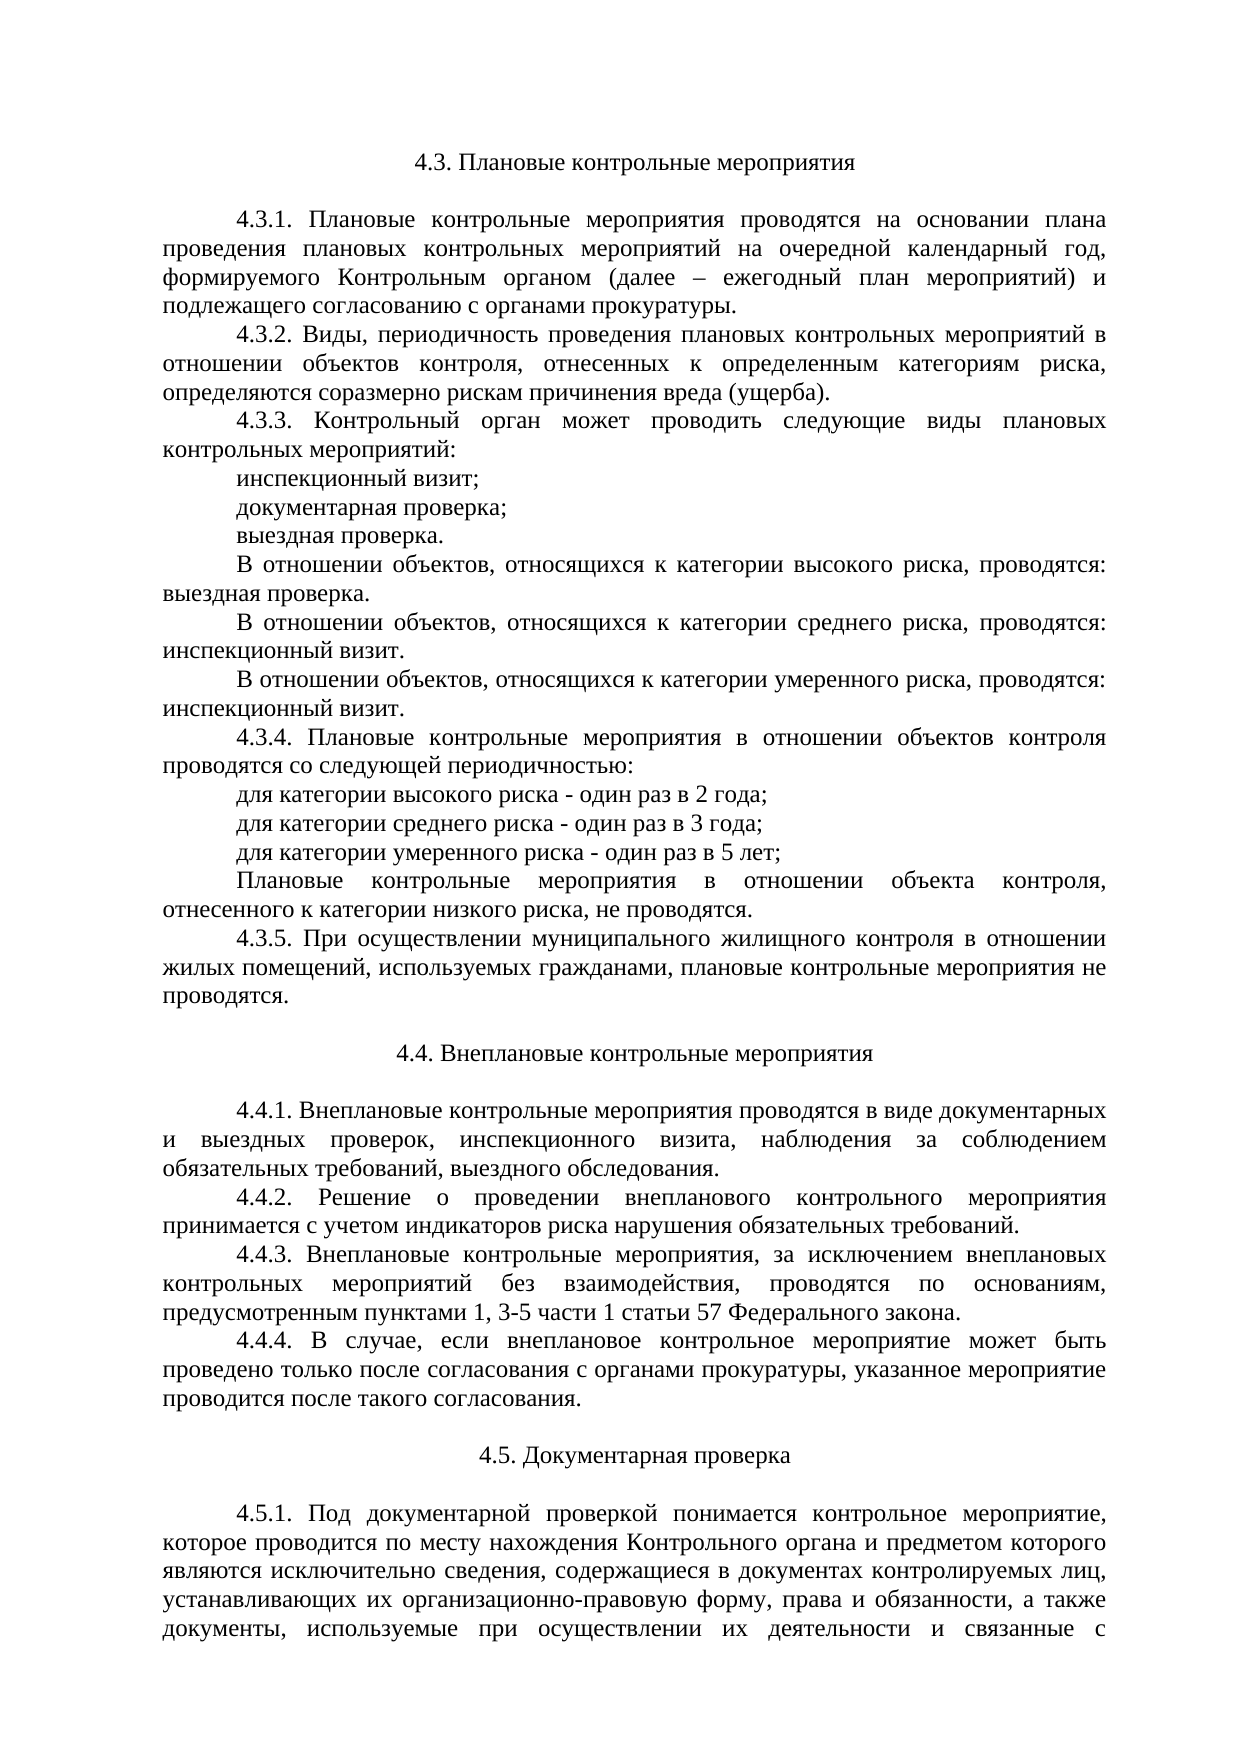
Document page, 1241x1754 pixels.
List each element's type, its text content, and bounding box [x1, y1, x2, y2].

text для категории умеренного риска - один раз в 5 лет; [162, 837, 1107, 866]
list 4.3.5. При осуществлении муниципального жилищного контроля в отношении жилых помещений, используемых гражданами, плановые контрольные мероприятия не проводятся. [162, 923, 1107, 1009]
text для категории среднего риска - один раз в 3 года; [162, 808, 1107, 837]
text для категории высокого риска - один раз в 2 года; [162, 779, 1107, 808]
list документарная проверка; [162, 492, 1107, 521]
list 4.3.3. Контрольный орган может проводить следующие виды плановых контрольных мероприятий: [162, 406, 1107, 463]
text 4.5. Документарная проверка [162, 1441, 1107, 1469]
list В отношении объектов, относящихся к категории среднего риска, проводятся: инспекционный визит. [162, 607, 1107, 664]
list выездная проверка. [162, 521, 1107, 549]
list Плановые контрольные мероприятия в отношении объекта контроля, отнесенного к категории низкого риска, не проводятся. [162, 866, 1107, 923]
text 4.3.4. Плановые контрольные мероприятия в отношении объектов контроля проводятся со следующей периодичностью: [162, 722, 1107, 779]
list инспекционный визит; [162, 463, 1107, 492]
list В отношении объектов, относящихся к категории умеренного риска, проводятся: инспекционный визит. [162, 664, 1107, 722]
text 4.4.3. Внеплановые контрольные мероприятия, за исключением внеплановых контрольных мероприятий без взаимодействия, проводятся по основаниям, предусмотренным пунктами 1, 3-5 части 1 статьи 57 Федерального закона. [162, 1239, 1107, 1326]
text 4.4.4. В случае, если внеплановое контрольное мероприятие может быть проведено только после согласования с органами прокуратуры, указанное мероприятие проводится после такого согласования. [162, 1326, 1107, 1412]
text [162, 1498, 1107, 1642]
list 4.4.1. Внеплановые контрольные мероприятия проводятся в виде документарных и выездных проверок, инспекционного визита, наблюдения за соблюдением обязательных требований, выездного обследования. [162, 1096, 1107, 1182]
list 4.3.1. Плановые контрольные мероприятия проводятся на основании плана проведения плановых контрольных мероприятий на очередной календарный год, формируемого Контрольным органом (далее – ежегодный план мероприятий) и подлежащего согласованию с органами прокуратуры. [162, 204, 1107, 319]
list В отношении объектов, относящихся к категории высокого риска, проводятся: выездная проверка. [162, 549, 1107, 607]
list 4.4.2. Решение о проведении внепланового контрольного мероприятия принимается с учетом индикаторов риска нарушения обязательных требований. [162, 1182, 1107, 1239]
list 4.3. Плановые контрольные мероприятия [162, 147, 1107, 176]
list 4.4. Внеплановые контрольные мероприятия [162, 1038, 1107, 1067]
list 4.3.2. Виды, периодичность проведения плановых контрольных мероприятий в отношении объектов контроля, отнесенных к определенным категориям риска, определяются соразмерно рискам причинения вреда (ущерба). [162, 319, 1107, 406]
